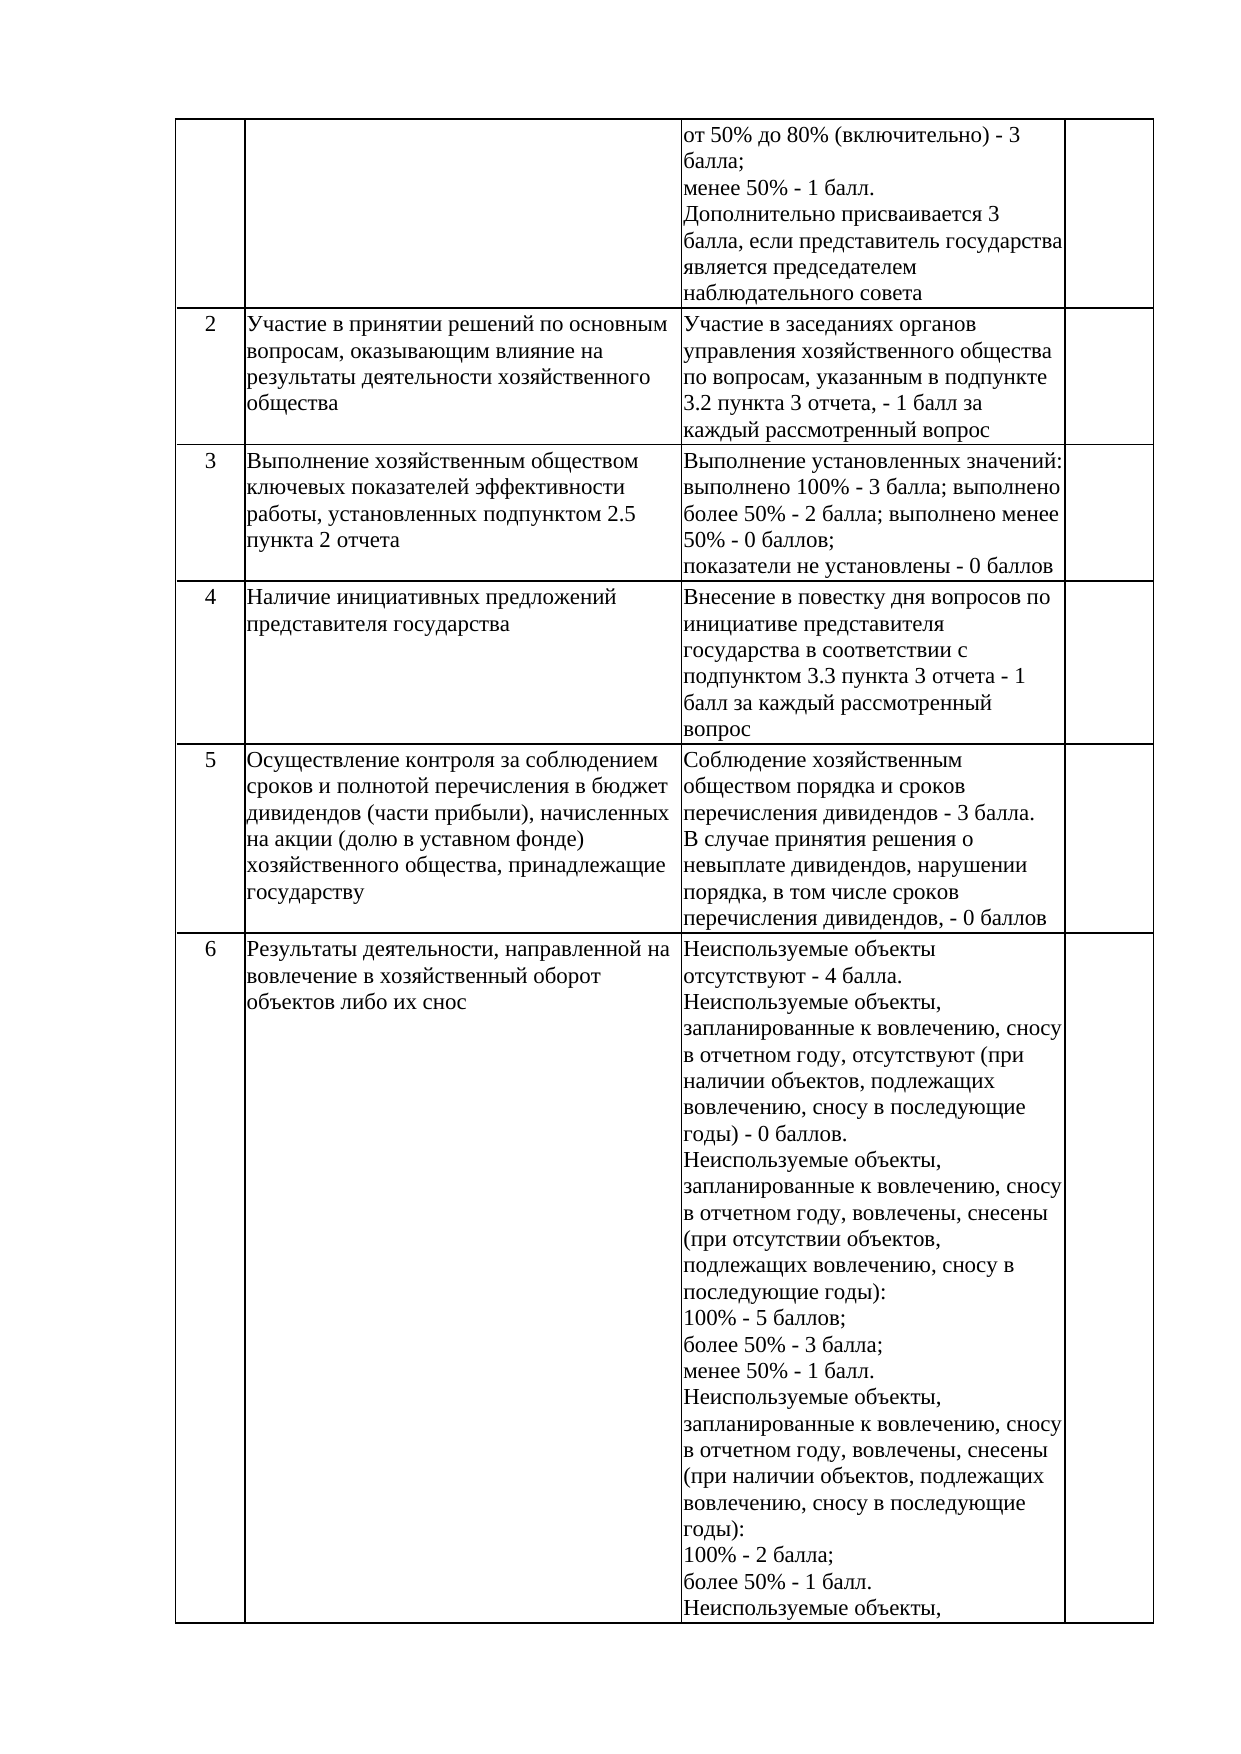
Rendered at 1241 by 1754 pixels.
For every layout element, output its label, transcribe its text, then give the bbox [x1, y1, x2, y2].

table_cell 6 [176, 933, 244, 1622]
table_cell 4 [176, 581, 244, 743]
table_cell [682, 120, 1064, 307]
table_cell Выполнение хозяйственным обществом ключевых показателей эффективности работы, установленных подпунктом 2.5 пункта 2 отчета [246, 445, 681, 580]
table_cell [1066, 445, 1153, 580]
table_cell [246, 120, 681, 307]
table_cell 2 [176, 308, 244, 444]
table_cell Участие в заседаниях органов управления хозяйственного общества по вопросам, указанным в подпункте 3.2 пункта 3 отчета, - 1 балл за каждый рассмотренный вопрос [682, 309, 1064, 444]
table_cell [1066, 745, 1153, 932]
table_cell Наличие инициативных предложений представителя государства [246, 582, 681, 743]
table_cell 5 [176, 744, 244, 932]
table_cell 1 [176, 120, 244, 307]
table_cell Выполнение установленных значений: выполнено 100% - 3 балла; выполнено более 50% - 2 балла; выполнено менее 50% - 0 баллов; показатели не установлены - 0 баллов [682, 445, 1064, 580]
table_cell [682, 934, 1064, 1622]
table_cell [246, 934, 681, 1622]
table_cell [1066, 582, 1153, 743]
table_cell Внесение в повестку дня вопросов по инициативе представителя государства в соответствии с подпунктом 3.3 пункта 3 отчета - 1 балл за каждый рассмотренный вопрос [682, 582, 1064, 743]
table_cell 3 [176, 445, 244, 580]
table_cell Соблюдение хозяйственным обществом порядка и сроков перечисления дивидендов - 3 балла. В случае принятия решения о невыплате дивидендов, нарушении порядка, в том числе сроков перечисления дивидендов, - 0 баллов [682, 745, 1064, 932]
table_cell Осуществление контроля за соблюдением сроков и полнотой перечисления в бюджет дивидендов (части прибыли), начисленных на акции (долю в уставном фонде) хозяйственного общества, принадлежащие государству [246, 745, 681, 932]
table_cell [1066, 120, 1153, 307]
table_cell [1066, 309, 1153, 444]
table_cell Участие в принятии решений по основным вопросам, оказывающим влияние на результаты деятельности хозяйственного общества [246, 309, 681, 444]
table_cell [1066, 934, 1153, 1622]
